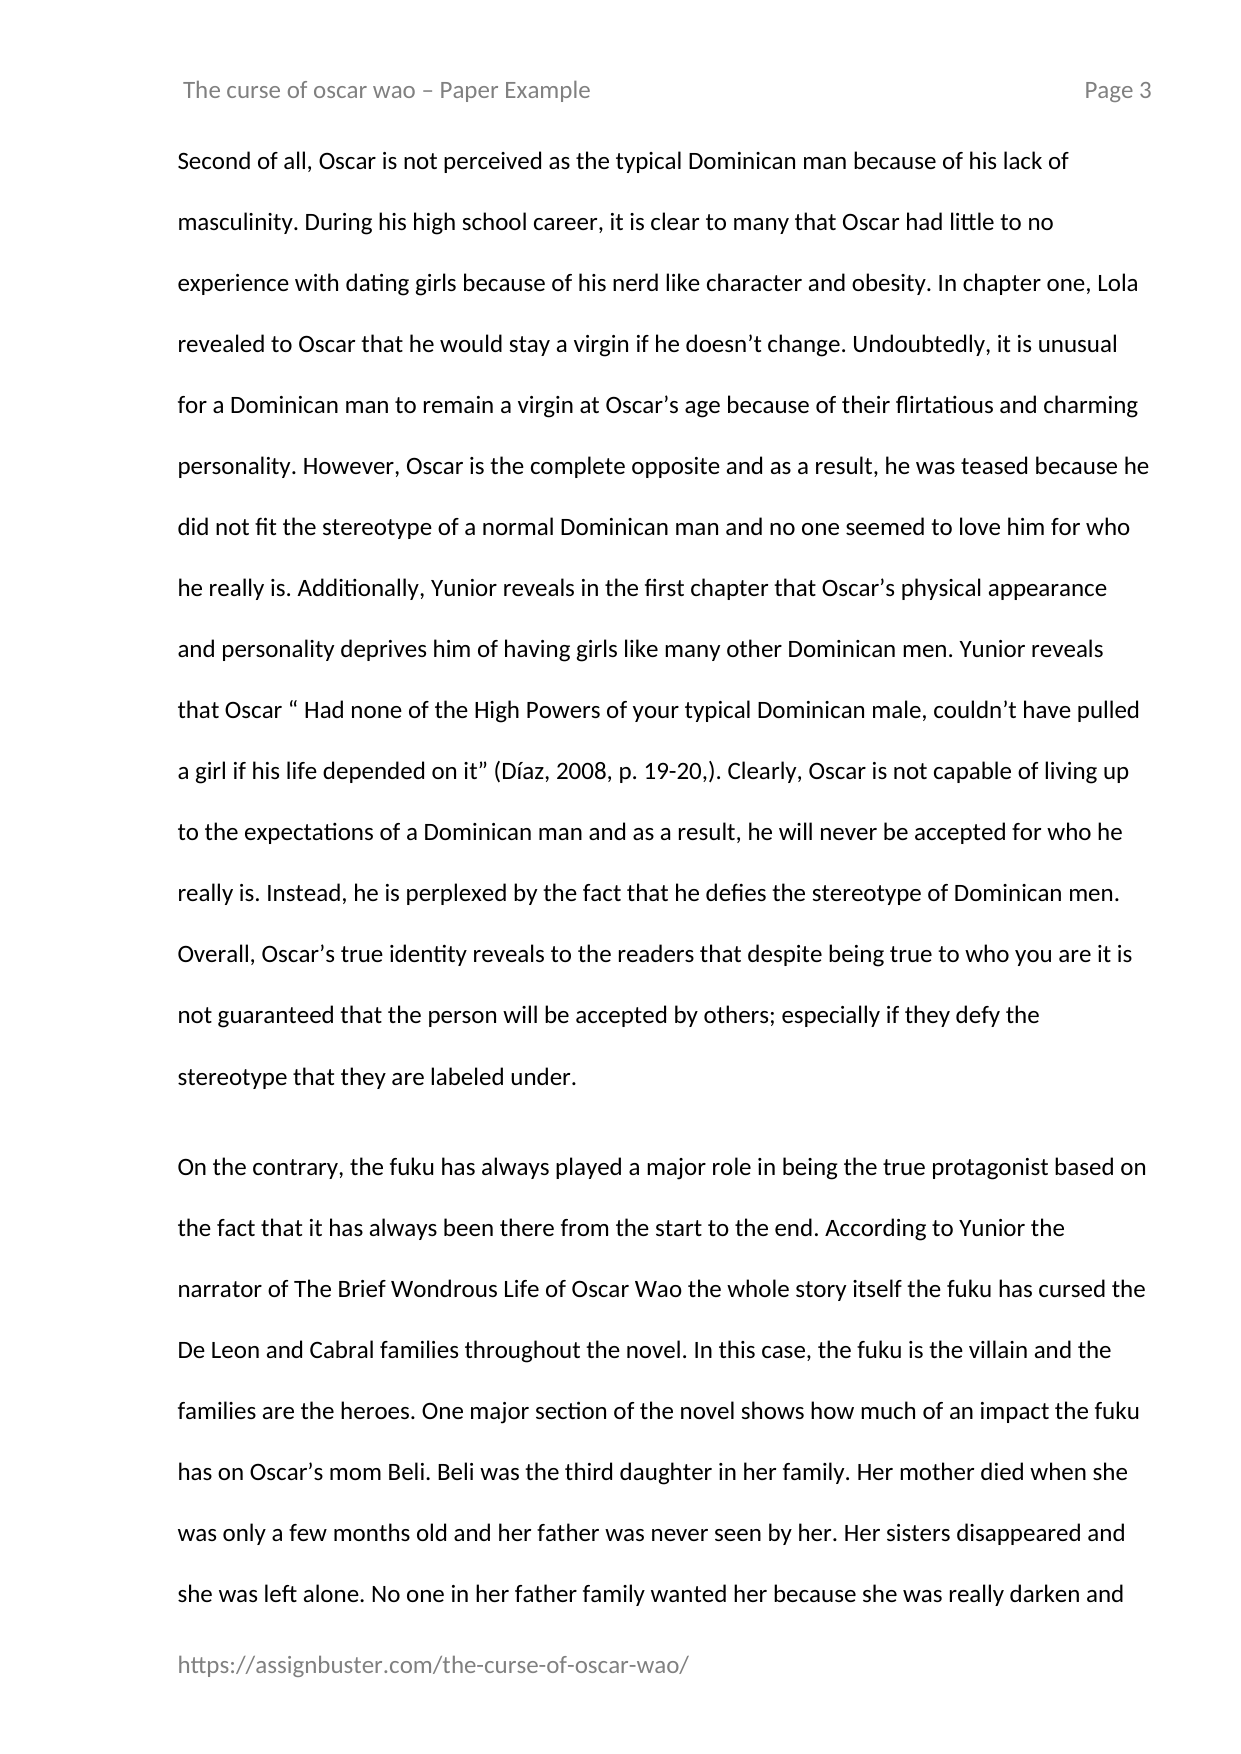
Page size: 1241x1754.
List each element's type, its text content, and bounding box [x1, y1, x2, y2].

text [177, 1151, 1152, 1609]
text Second of all, Oscar is not perceived as the typical Dominican man because of his lack of masculinity. During his high school career, it is clear to many that Oscar had little to no experience with dating girls because of his nerd like character and obesity. In chapter one, Lola revealed to Oscar that he would stay a virgin if he doesn’t change. Undoubtedly, it is unusual for a Dominican man to remain a virgin at Oscar’s age because of their flirtatious and charming personality. However, Oscar is the complete opposite and as a result, he was teased because he did not fit the stereotype of a normal Dominican man and no one seemed to love him for who he really is. Additionally‍, Yunior reveals in the first chapter that Oscar’s physical appearance and personality deprives him of having girls like many other Dominican men. Yunior reveals that Oscar “ Had none of the High Powers of your typical Dominican male, couldn’t have pulled a girl if his life depended on it” (Díaz, 2008, p. 19-20,). Clearly, Oscar is not capable of living up to the expectations of a Dominican man and as a result, he will never be accepted for who he really is. Instead, he is perplexed by the fact that he defies the stereotype of Dominican men. Overall, Oscar’s true identity reveals to the readers that despite being true to who you are it is not guaranteed that the person will be accepted by others; especially if they defy the stereotype that they are labeled under. [177, 145, 1152, 1091]
